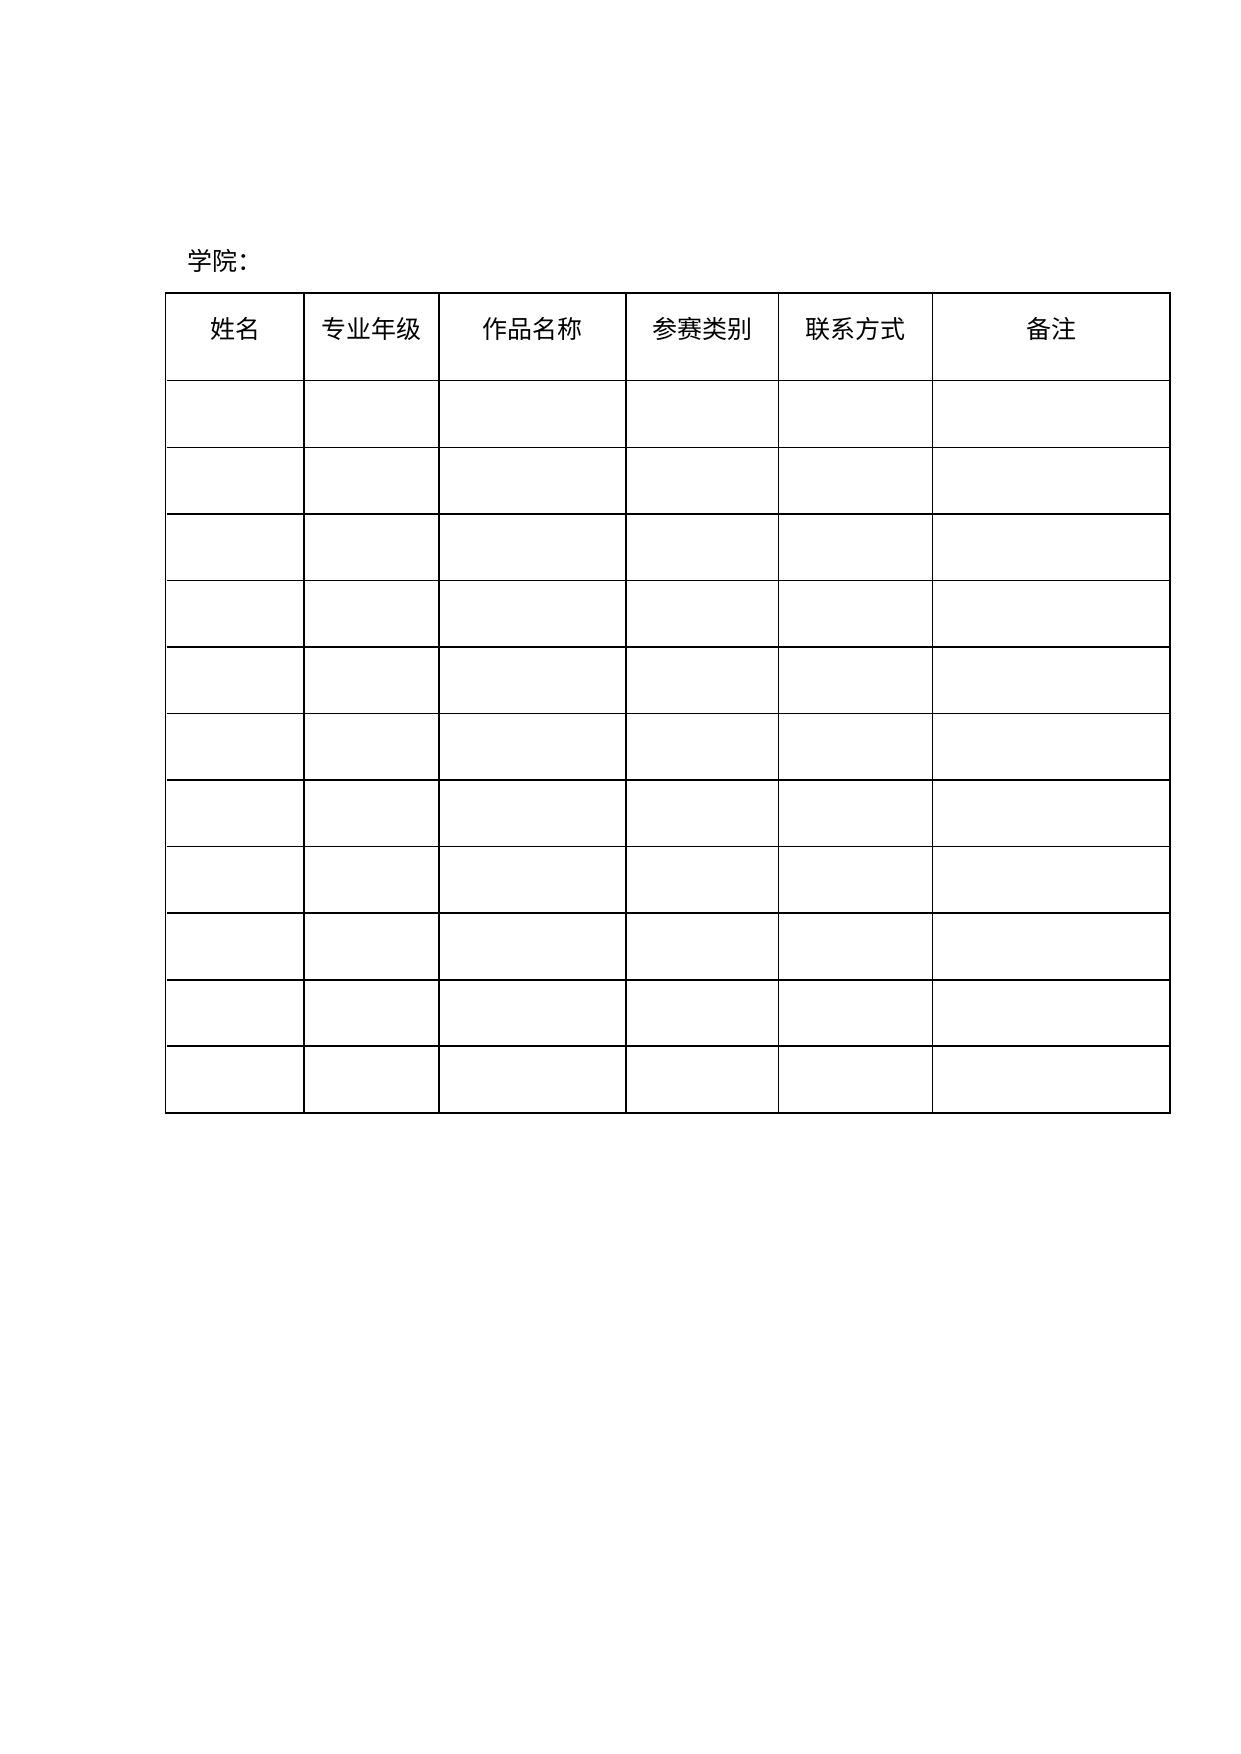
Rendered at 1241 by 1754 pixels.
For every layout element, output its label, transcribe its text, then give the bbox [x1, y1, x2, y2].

table_cell [779, 1047, 932, 1112]
table_cell [933, 781, 1169, 846]
table_cell [166, 980, 303, 1045]
table_cell [627, 714, 778, 779]
table_cell [933, 448, 1169, 513]
table_cell [933, 914, 1169, 979]
table_cell [779, 581, 932, 646]
table_cell [933, 515, 1169, 579]
table_cell [166, 847, 303, 912]
table_header 姓名 [166, 294, 303, 380]
table_cell [440, 648, 625, 713]
table_header 参赛类别 [627, 294, 778, 380]
table_cell [305, 847, 438, 912]
table_cell [627, 981, 778, 1045]
table_cell [627, 1047, 778, 1112]
table_cell [779, 381, 932, 446]
table_cell [440, 581, 625, 646]
table_cell [933, 847, 1169, 912]
table_cell [933, 1047, 1169, 1112]
table_cell [627, 381, 778, 446]
table_cell [166, 514, 303, 579]
table_cell [627, 914, 778, 979]
table_header 备注 [933, 294, 1169, 380]
table_cell [627, 648, 778, 713]
table_cell [779, 448, 932, 513]
table_cell [440, 847, 625, 912]
table_header 作品名称 [440, 294, 625, 380]
table_cell [166, 780, 303, 846]
table_cell [933, 581, 1169, 646]
table_cell [779, 781, 932, 846]
table_cell [305, 381, 438, 446]
table_cell [779, 648, 932, 713]
table_cell [779, 981, 932, 1045]
table_cell [779, 515, 932, 579]
table_cell [305, 581, 438, 646]
table_cell [779, 847, 932, 912]
table_header 专业年级 [305, 294, 438, 380]
table_cell [166, 714, 303, 779]
table_cell [166, 913, 303, 979]
table_cell [440, 381, 625, 446]
table_cell [933, 648, 1169, 713]
table_cell [779, 914, 932, 979]
table_cell [627, 581, 778, 646]
table_cell [933, 381, 1169, 446]
table_cell [166, 448, 303, 513]
table_cell [933, 981, 1169, 1045]
table_cell [305, 781, 438, 846]
text 学院： [187, 227, 1053, 292]
table_cell [627, 515, 778, 579]
table_cell [440, 914, 625, 979]
table_cell [440, 515, 625, 579]
table_cell [779, 714, 932, 779]
table_cell [166, 647, 303, 713]
table_cell [166, 381, 303, 446]
table_cell [166, 581, 303, 646]
table_cell [440, 781, 625, 846]
table_cell [305, 448, 438, 513]
table_cell [440, 448, 625, 513]
table_cell [440, 714, 625, 779]
table_cell [440, 981, 625, 1045]
table_header 联系方式 [779, 294, 932, 380]
table_cell [166, 1046, 303, 1112]
table_cell [440, 1047, 625, 1112]
table_cell [933, 714, 1169, 779]
table_cell [627, 847, 778, 912]
table_cell [305, 714, 438, 779]
table_cell [305, 648, 438, 713]
table_cell [627, 781, 778, 846]
table_cell [305, 981, 438, 1045]
table_cell [305, 914, 438, 979]
table_cell [305, 1047, 438, 1112]
table_cell [305, 515, 438, 579]
table_cell [627, 448, 778, 513]
